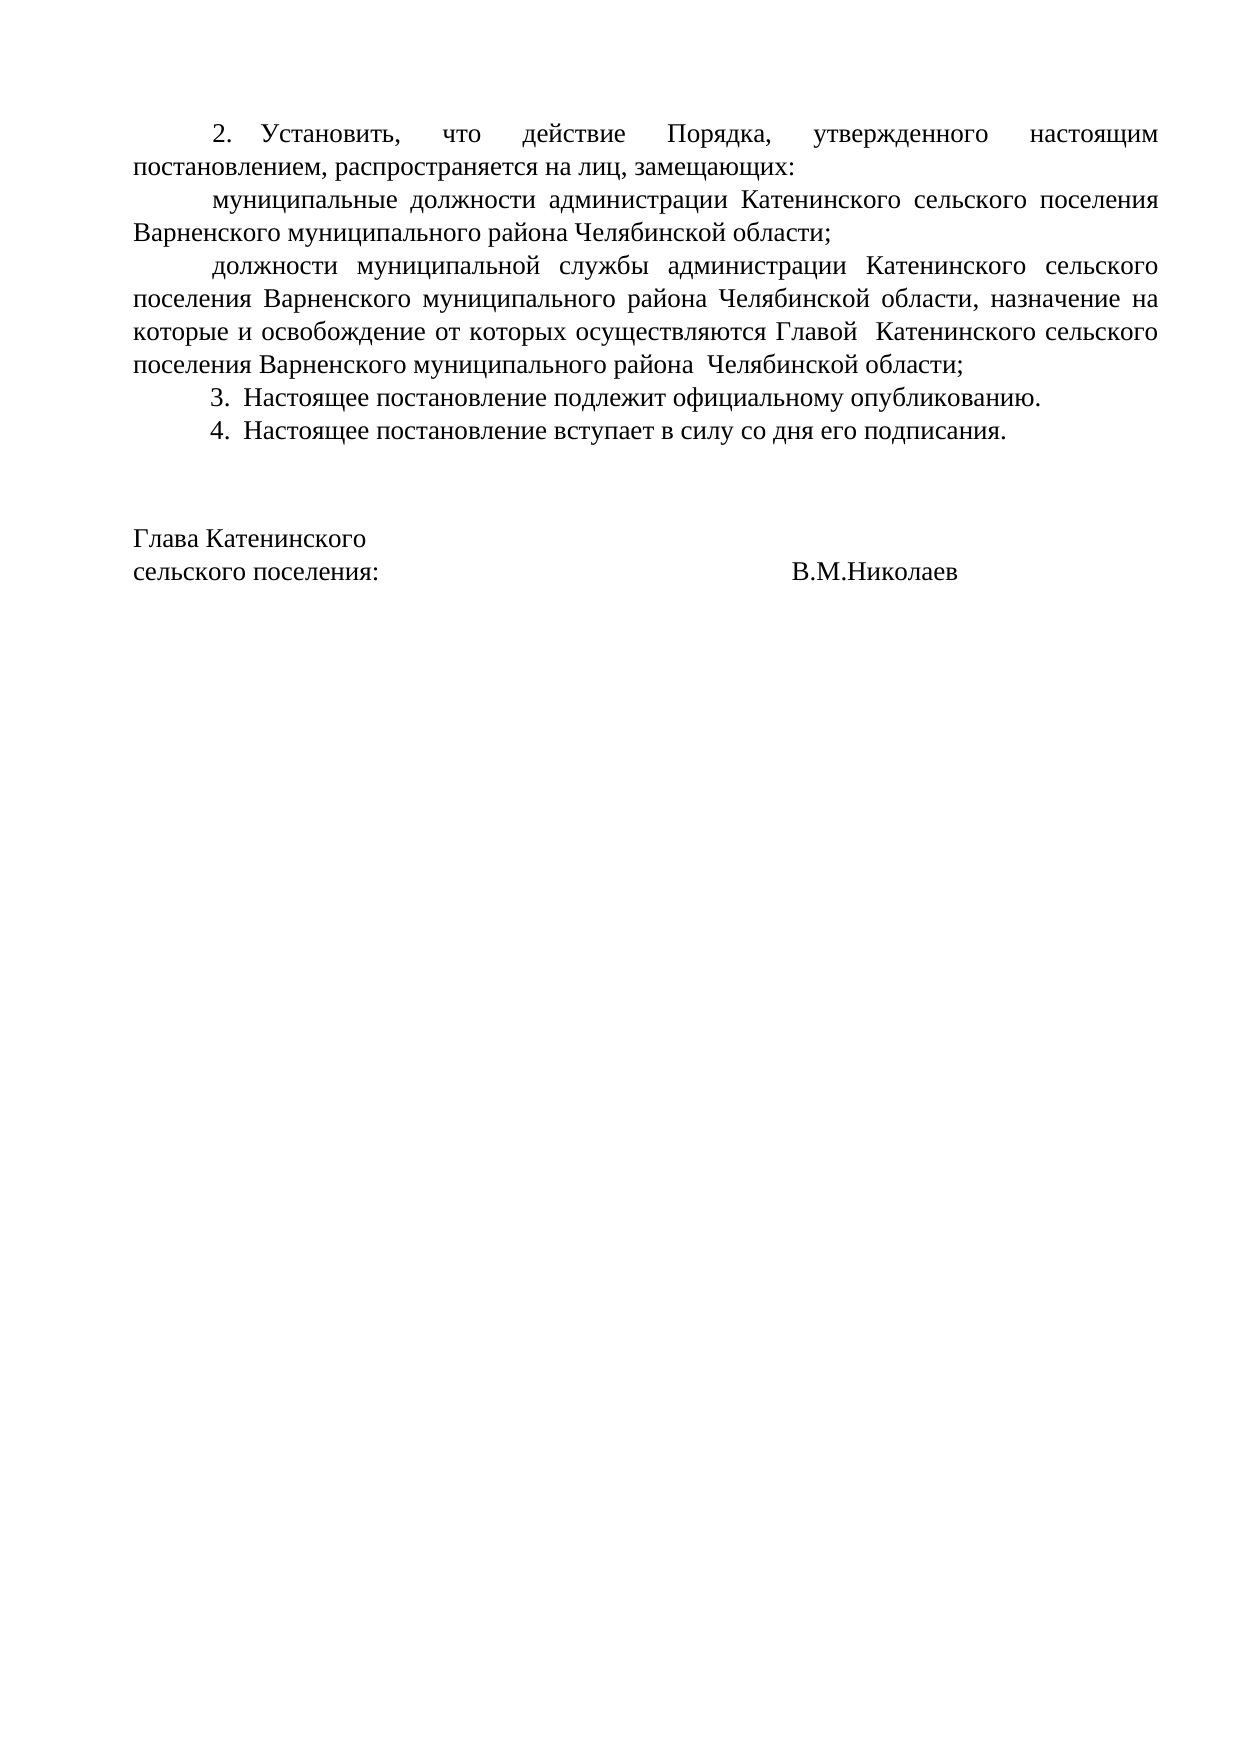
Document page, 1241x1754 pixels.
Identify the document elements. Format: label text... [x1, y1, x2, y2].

list Настоящее постановление вступает в силу со дня его подписания. [133, 413, 1160, 446]
text должности муниципальной службы администрации Катенинского сельского поселения Варненского муниципального района Челябинской области, назначение на которые и освобождение от которых осуществляются Главой Катенинского сельского поселения Варненского муниципального района Челябинской области; [133, 248, 1160, 380]
text муниципальные должности администрации Катенинского сельского поселения Варненского муниципального района Челябинской области; [133, 182, 1160, 248]
list Настоящее постановление подлежит официальному опубликованию. [133, 380, 1160, 413]
list Установить, что действие Порядка, утвержденного настоящим постановлением, распространяется на лиц, замещающих: [133, 116, 1160, 182]
text Глава Катенинского [133, 521, 1160, 554]
text сельского поселения: В.М.Николаев [133, 554, 1160, 587]
